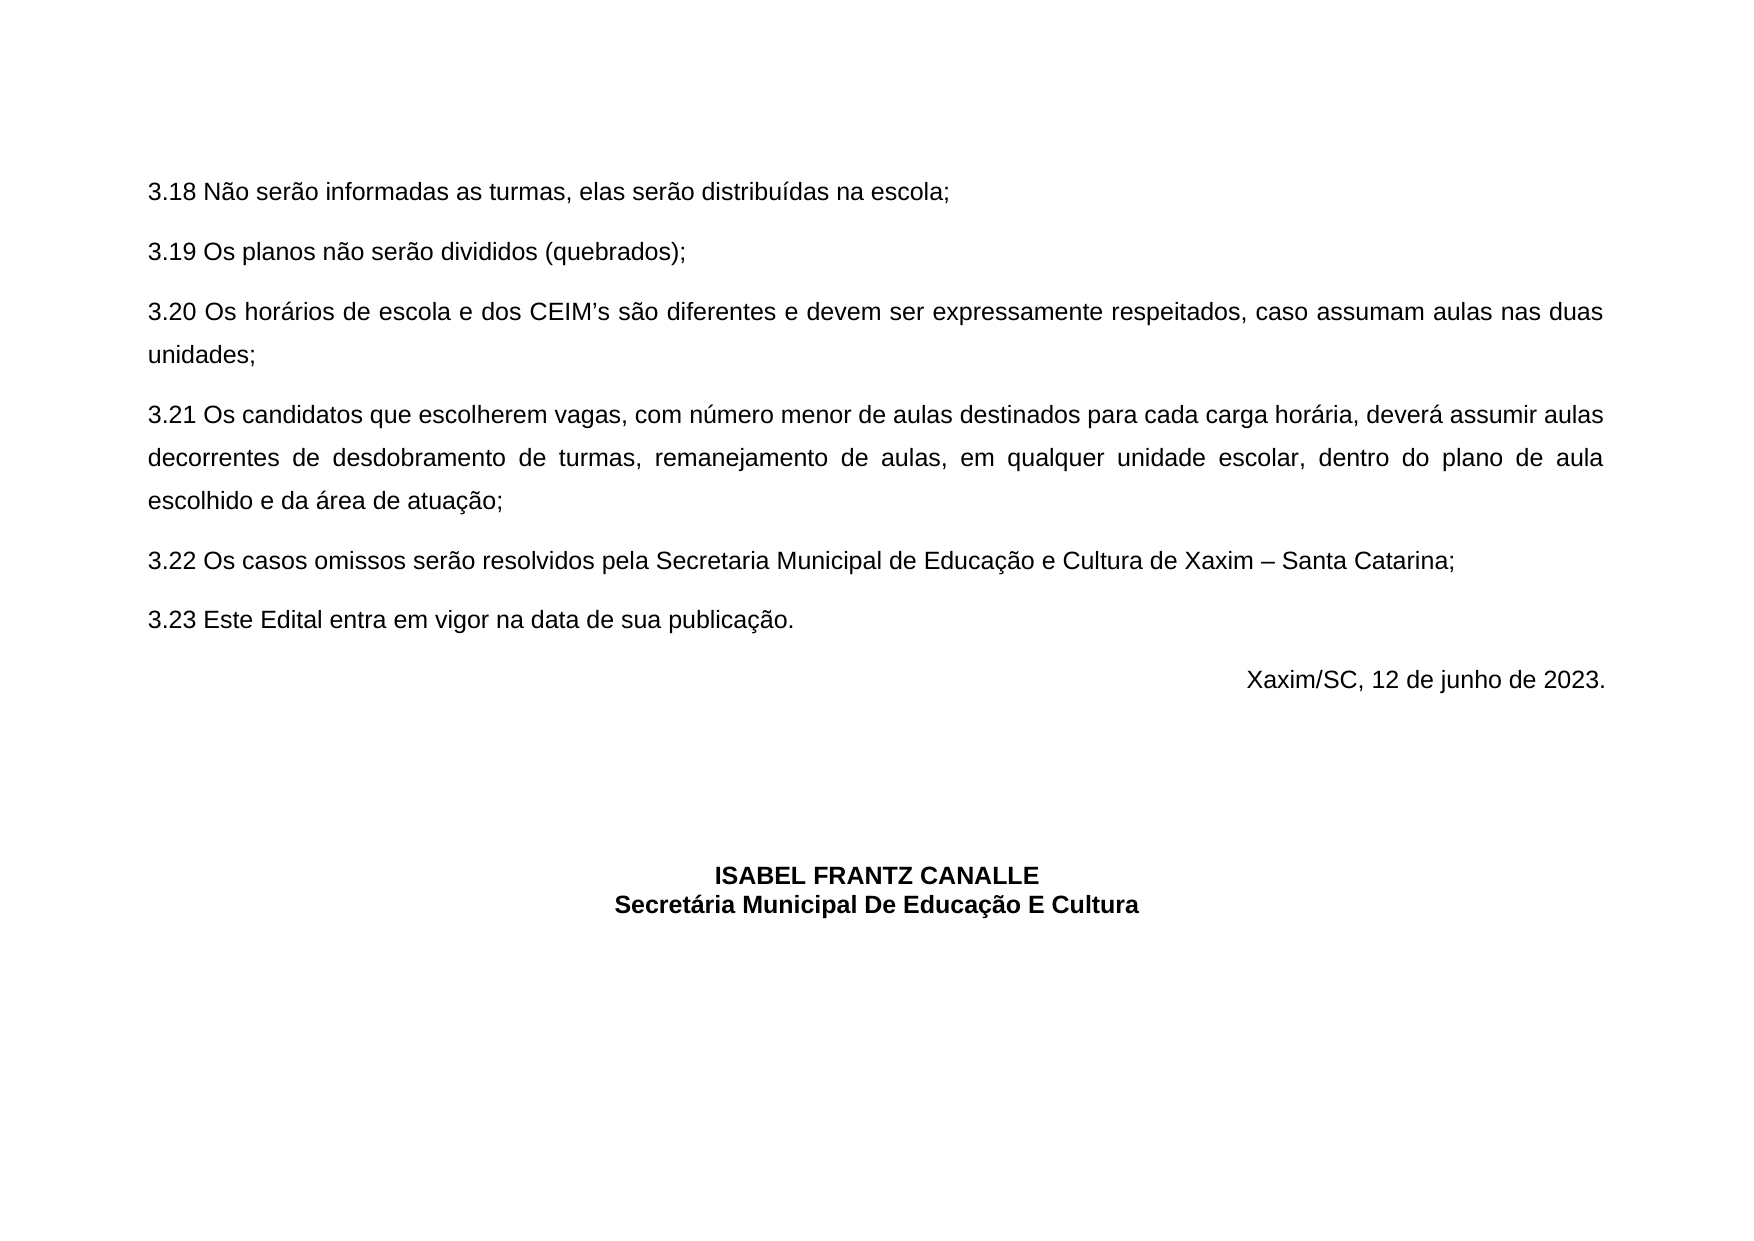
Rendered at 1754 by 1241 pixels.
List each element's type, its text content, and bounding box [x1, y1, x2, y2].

text 3.22 Os casos omissos serão resolvidos pela Secretaria Municipal de Educação e Cultura de Xaxim – Santa Catarina; [148, 546, 1606, 574]
text 3.21 Os candidatos que escolherem vagas, com número menor de aulas destinados para cada carga horária, deverá assumir aulas decorrentes de desdobramento de turmas, remanejamento de aulas, em qualquer unidade escolar, dentro do plano de aula escolhido e da área de atuação; [148, 400, 1606, 515]
text 3.20 Os horários de escola e dos CEIM’s são diferentes e devem ser expressamente respeitados, caso assumam aulas nas duas unidades; [148, 297, 1606, 369]
text 3.18 Não serão informadas as turmas, elas serão distribuídas na escola; [148, 177, 1606, 206]
text Secretária Municipal De Educação E Cultura [148, 890, 1606, 919]
text 3.19 Os planos não serão divididos (quebrados); [148, 237, 1606, 266]
text Xaxim/SC, 12 de junho de 2023. [148, 665, 1606, 694]
text 3.23 Este Edital entra em vigor na data de sua publicação. [148, 606, 1606, 634]
text ISABEL FRANTZ CANALLE [148, 861, 1606, 890]
